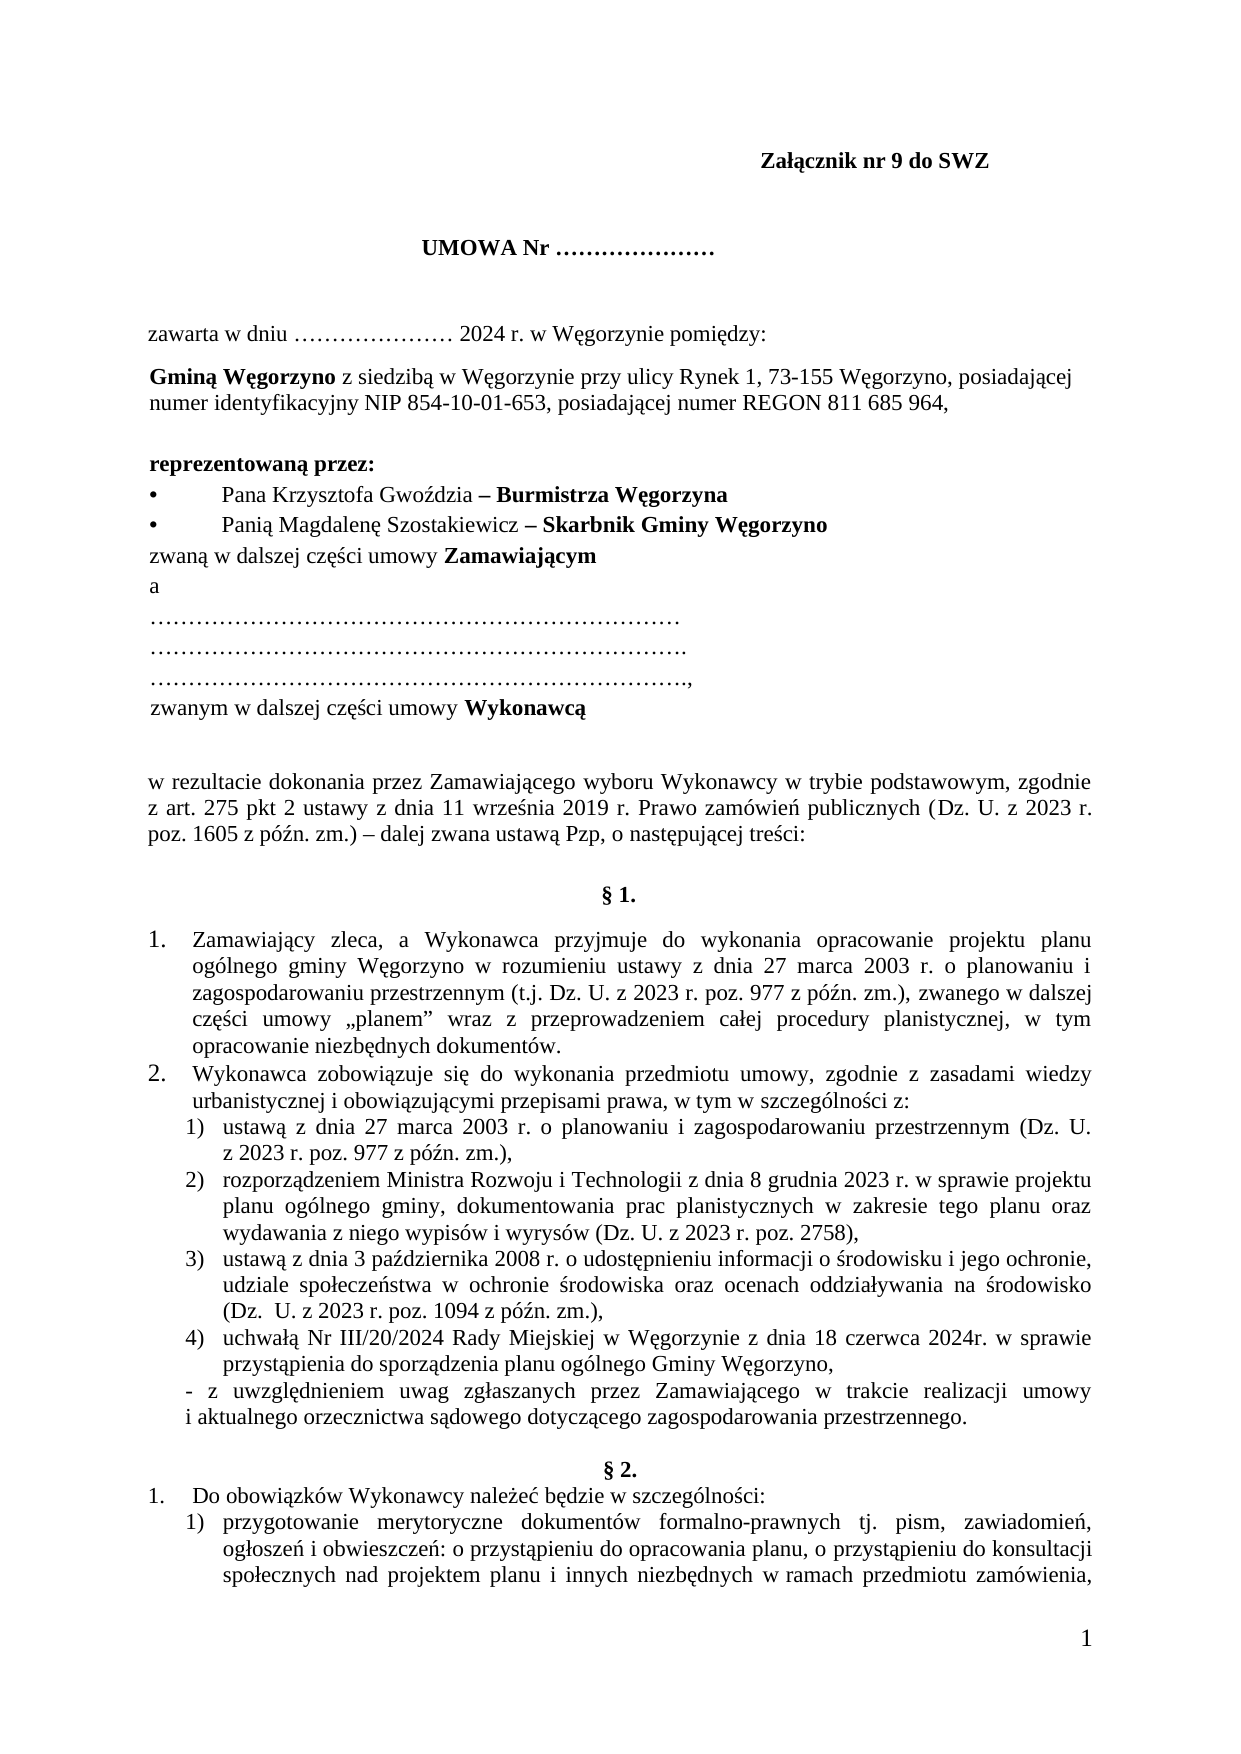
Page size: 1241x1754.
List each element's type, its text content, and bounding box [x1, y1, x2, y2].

text …………………………………………………………… [149, 603, 1093, 629]
list rozporządzeniem Ministra Rozwoju i Technologii z dnia 8 grudnia 2023 r. w sprawie projektu planu ogólnego gminy, dokumentowania prac planistycznych w zakresie tego planu oraz wydawania z niego wypisów i wyrysów (Dz. U. z 2023 r. poz. 2758), [185, 1166, 1093, 1245]
list Zamawiający zleca, a Wykonawca przyjmuje do wykonania opracowanie projektu planu ogólnego gminy Węgorzyno w rozumieniu ustawy z dnia 27 marca 2003 r. o planowaniu i zagospodarowaniu przestrzennym (t.j. Dz. U. z 2023 r. poz. 977 z późn. zm.), zwanego w dalszej części umowy „planem” wraz z przeprowadzeniem całej procedury planistycznej, w tym opracowanie niezbędnych dokumentów. [148, 924, 1093, 1058]
list ustawą z dnia 3 października 2008 r. o udostępnieniu informacji o środowisku i jego ochronie, udziale społeczeństwa w ochronie środowiska oraz ocenach oddziaływania na środowisko (Dz. U. z 2023 r. poz. 1094 z późn. zm.), [185, 1245, 1093, 1324]
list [185, 1508, 1093, 1587]
text zwaną w dalszej części umowy Zamawiającym [149, 542, 1093, 568]
text a [149, 572, 1093, 598]
text zwanym w dalszej części umowy Wykonawcą [150, 694, 1093, 721]
list ustawą z dnia 27 marca 2003 r. o planowaniu i zagospodarowaniu przestrzennym (Dz. U. z 2023 r. poz. 977 z późn. zm.), [185, 1113, 1093, 1166]
text ……………………………………………………………., [149, 664, 1093, 690]
text UMOWA Nr ………………… [148, 234, 989, 260]
text ……………………………………………………………. [149, 633, 1093, 659]
text § 1. [148, 881, 1089, 907]
text • Pana Krzysztofa Gwoździa – Burmistrza Węgorzyna [149, 481, 1093, 507]
text Załącznik nr 9 do SWZ [148, 148, 989, 174]
text • Panią Magdalenę Szostakiewicz – Skarbnik Gminy Węgorzyno [149, 511, 1093, 537]
text - z uwzględnieniem uwag zgłaszanych przez Zamawiającego w trakcie realizacji umowy i aktualnego orzecznictwa sądowego dotyczącego zagospodarowania przestrzennego. [185, 1377, 1093, 1429]
text Gminą Węgorzyno z siedzibą w Węgorzynie przy ulicy Rynek 1, 73-155 Węgorzyno, posiadającej numer identyfikacyjny NIP 854-10-01-653, posiadającej numer REGON 811 685 964, [149, 363, 1093, 415]
text reprezentowaną przez: [149, 450, 1093, 476]
text 1. Do obowiązków Wykonawcy należeć będzie w szczególności: [148, 1482, 1093, 1508]
text zawarta w dniu ………………… 2024 r. w Węgorzynie pomiędzy: [148, 320, 1093, 346]
list § 2. [148, 1456, 1093, 1482]
list Wykonawca zobowiązuje się do wykonania przedmiotu umowy, zgodnie z zasadami wiedzy urbanistycznej i obowiązującymi przepisami prawa, w tym w szczególności z: [148, 1058, 1093, 1113]
list uchwałą Nr III/20/2024 Rady Miejskiej w Węgorzynie z dnia 18 czerwca 2024r. w sprawie przystąpienia do sporządzenia planu ogólnego Gminy Węgorzyno, [185, 1324, 1093, 1377]
text w rezultacie dokonania przez Zamawiającego wyboru Wykonawcy w trybie podstawowym, zgodnie z art. 275 pkt 2 ustawy z dnia 11 września 2019 r. Prawo zamówień publicznych (Dz. U. z 2023 r. poz. 1605 z późn. zm.) – dalej zwana ustawą Pzp, o następującej treści: [148, 768, 1093, 847]
